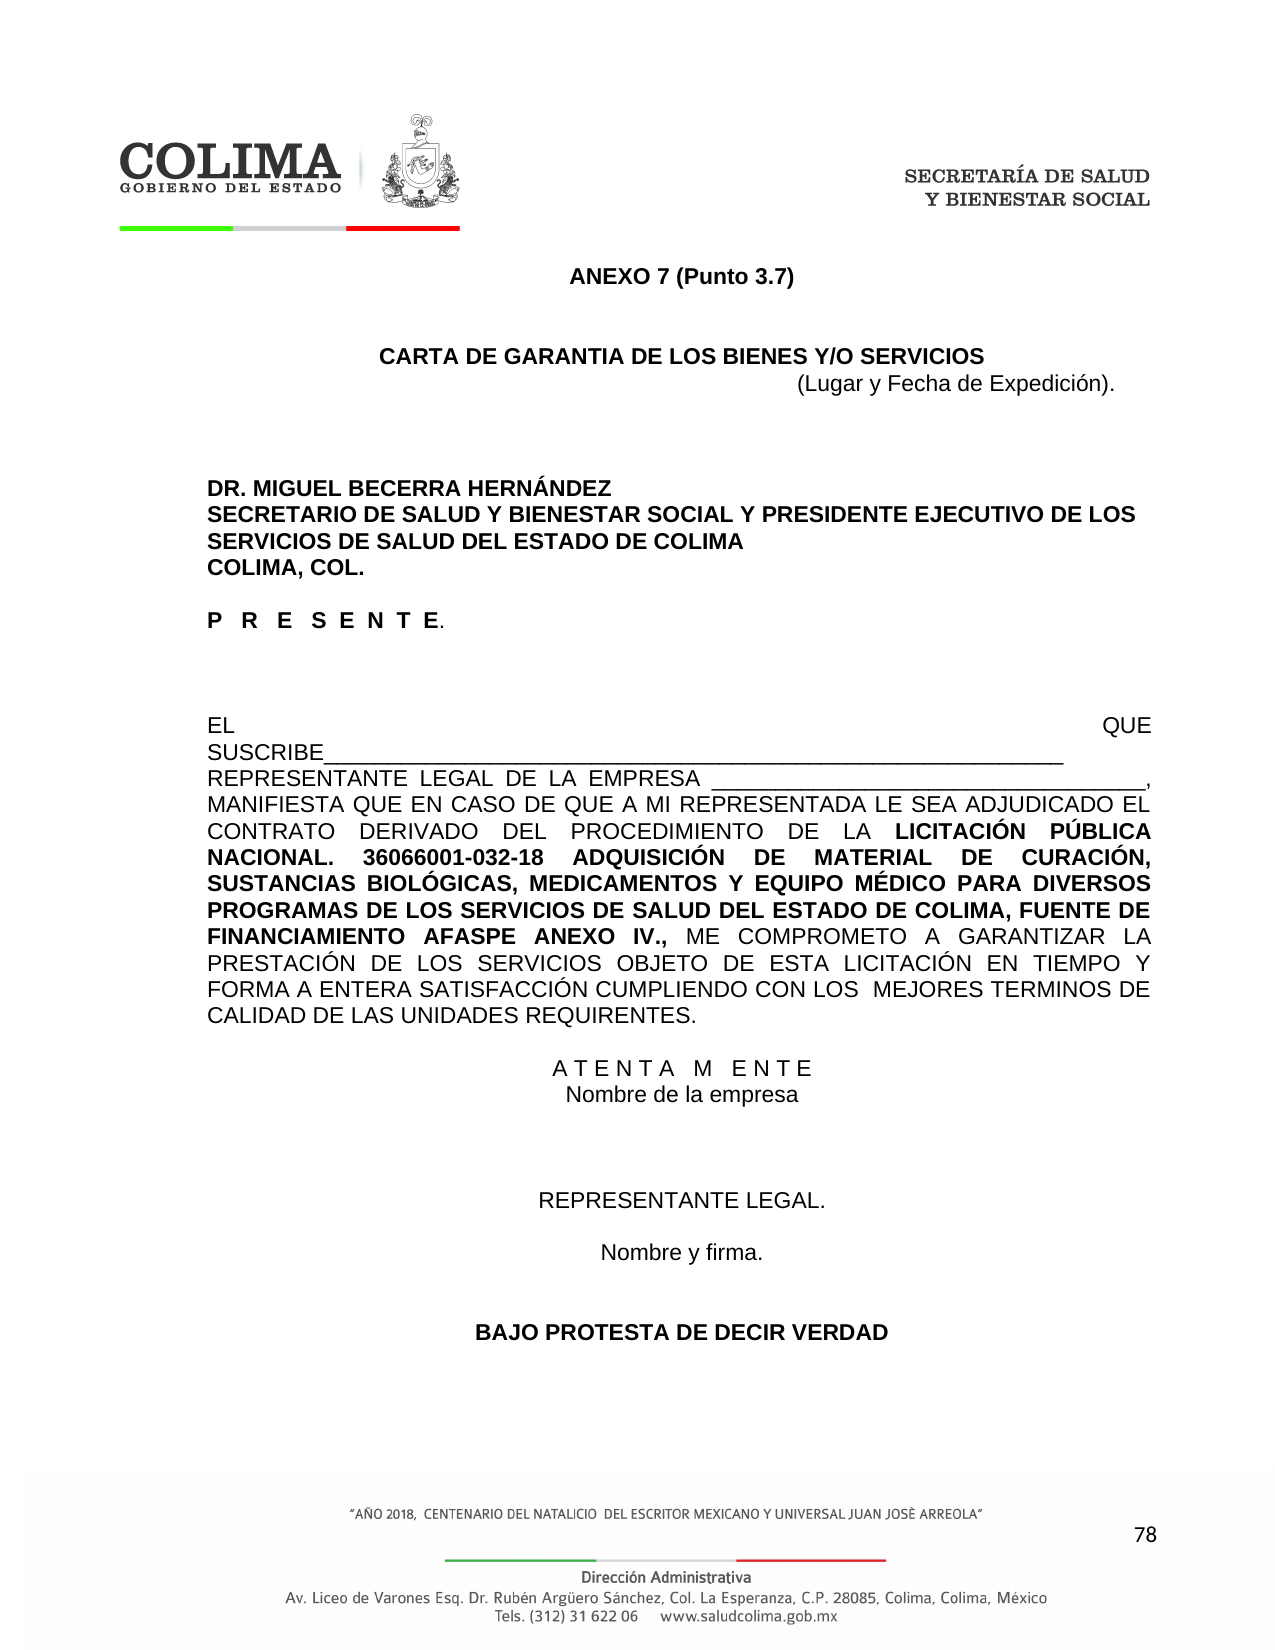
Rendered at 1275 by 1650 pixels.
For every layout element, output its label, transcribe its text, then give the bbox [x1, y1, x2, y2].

text EL QUE SUSCRIBE__________________________________________________________ REPRESENTANTE LEGAL DE LA EMPRESA __________________________________, MANIFIESTA QUE EN CASO DE QUE A MI REPRESENTADA LE SEA ADJUDICADO EL CONTRATO DERIVADO DEL PROCEDIMIENTO DE LA LICITACIÓN PÚBLICA NACIONAL. 36066001-032-18 ADQUISICIÓN DE MATERIAL DE CURACIÓN, SUSTANCIAS BIOLÓGICAS, MEDICAMENTOS Y EQUIPO MÉDICO PARA DIVERSOS PROGRAMAS DE LOS SERVICIOS DE SALUD DEL ESTADO DE COLIMA, FUENTE DE FINANCIAMIENTO AFASPE ANEXO IV., ME COMPROMETO A GARANTIZAR LA PRESTACIÓN DE LOS SERVICIOS OBJETO DE ESTA LICITACIÓN EN TIEMPO Y FORMA A ENTERA SATISFACCIÓN CUMPLIENDO CON LOS MEJORES TERMINOS DE CALIDAD DE LAS UNIDADES REQUIRENTES. [207, 712, 1152, 1028]
subtitle DR. MIGUEL BECERRA HERNÁNDEZ [207, 475, 1157, 501]
picture [26, 1468, 1275, 1650]
picture [3, 29, 1267, 255]
text A T E N T A M E N T E [207, 1055, 1157, 1081]
text COLIMA, COL. [207, 554, 1157, 581]
subtitle SECRETARIO DE SALUD Y BIENESTAR SOCIAL Y PRESIDENTE EJECUTIVO DE LOS SERVICIOS DE SALUD DEL ESTADO DE COLIMA [207, 501, 1157, 554]
text CARTA DE GARANTIA DE LOS BIENES Y/O SERVICIOS [207, 343, 1157, 370]
text BAJO PROTESTA DE DECIR VERDAD [207, 1318, 1157, 1345]
text P R E S E N T E. [207, 607, 1157, 633]
text REPRESENTANTE LEGAL. [207, 1187, 1157, 1213]
text Nombre y firma. [207, 1239, 1157, 1266]
text (Lugar y Fecha de Expedición). [797, 370, 1157, 396]
text ANEXO 7 (Punto 3.7) [207, 263, 1157, 289]
text Nombre de la empresa [207, 1081, 1157, 1108]
